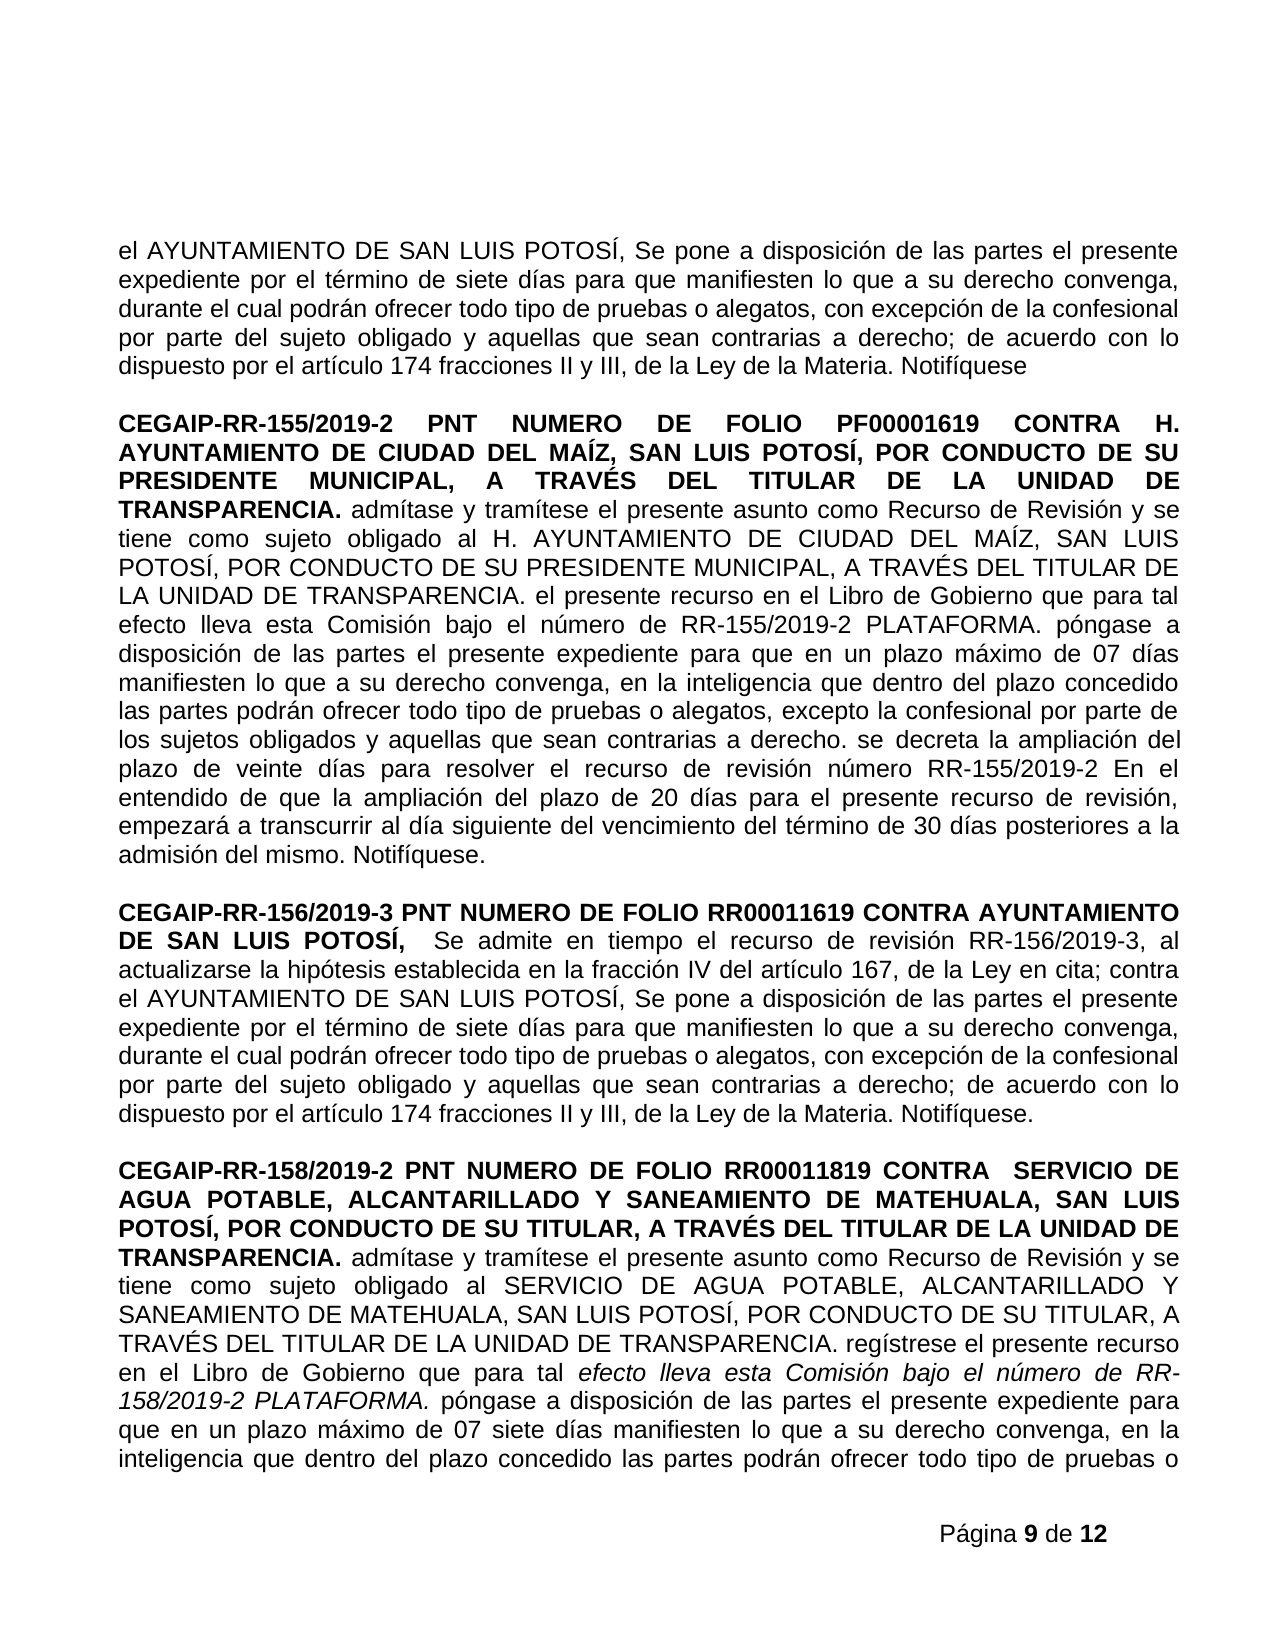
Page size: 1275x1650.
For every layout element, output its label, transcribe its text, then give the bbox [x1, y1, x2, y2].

text CEGAIP-RR-156/2019-3 PNT NUMERO DE FOLIO RR00011619 CONTRA AYUNTAMIENTO DE SAN LUIS POTOSÍ, Se admite en tiempo el recurso de revisión RR-156/2019-3, al actualizarse la hipótesis establecida en la fracción IV del artículo 167, de la Ley en cita; contra el AYUNTAMIENTO DE SAN LUIS POTOSÍ, Se pone a disposición de las partes el presente expediente por el término de siete días para que manifiesten lo que a su derecho convenga, durante el cual podrán ofrecer todo tipo de pruebas o alegatos, con excepción de la confesional por parte del sujeto obligado y aquellas que sean contrarias a derecho; de acuerdo con lo dispuesto por el artículo 174 fracciones II y III, de la Ley de la Materia. Notifíquese. [118, 898, 1181, 1128]
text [118, 1156, 1181, 1473]
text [118, 236, 1181, 380]
text CEGAIP-RR-155/2019-2 PNT NUMERO DE FOLIO PF00001619 CONTRA H. AYUNTAMIENTO DE CIUDAD DEL MAÍZ, SAN LUIS POTOSÍ, POR CONDUCTO DE SU PRESIDENTE MUNICIPAL, A TRAVÉS DEL TITULAR DE LA UNIDAD DE TRANSPARENCIA. admítase y tramítese el presente asunto como Recurso de Revisión y se tiene como sujeto obligado al H. AYUNTAMIENTO DE CIUDAD DEL MAÍZ, SAN LUIS POTOSÍ, POR CONDUCTO DE SU PRESIDENTE MUNICIPAL, A TRAVÉS DEL TITULAR DE LA UNIDAD DE TRANSPARENCIA. el presente recurso en el Libro de Gobierno que para tal efecto lleva esta Comisión bajo el número de RR-155/2019-2 PLATAFORMA. póngase a disposición de las partes el presente expediente para que en un plazo máximo de 07 días manifiesten lo que a su derecho convenga, en la inteligencia que dentro del plazo concedido las partes podrán ofrecer todo tipo de pruebas o alegatos, excepto la confesional por parte de los sujetos obligados y aquellas que sean contrarias a derecho. se decreta la ampliación del plazo de veinte días para resolver el recurso de revisión número RR-155/2019-2 En el entendido de que la ampliación del plazo de 20 días para el presente recurso de revisión, empezará a transcurrir al día siguiente del vencimiento del término de 30 días posteriores a la admisión del mismo. Notifíquese. [118, 409, 1181, 869]
